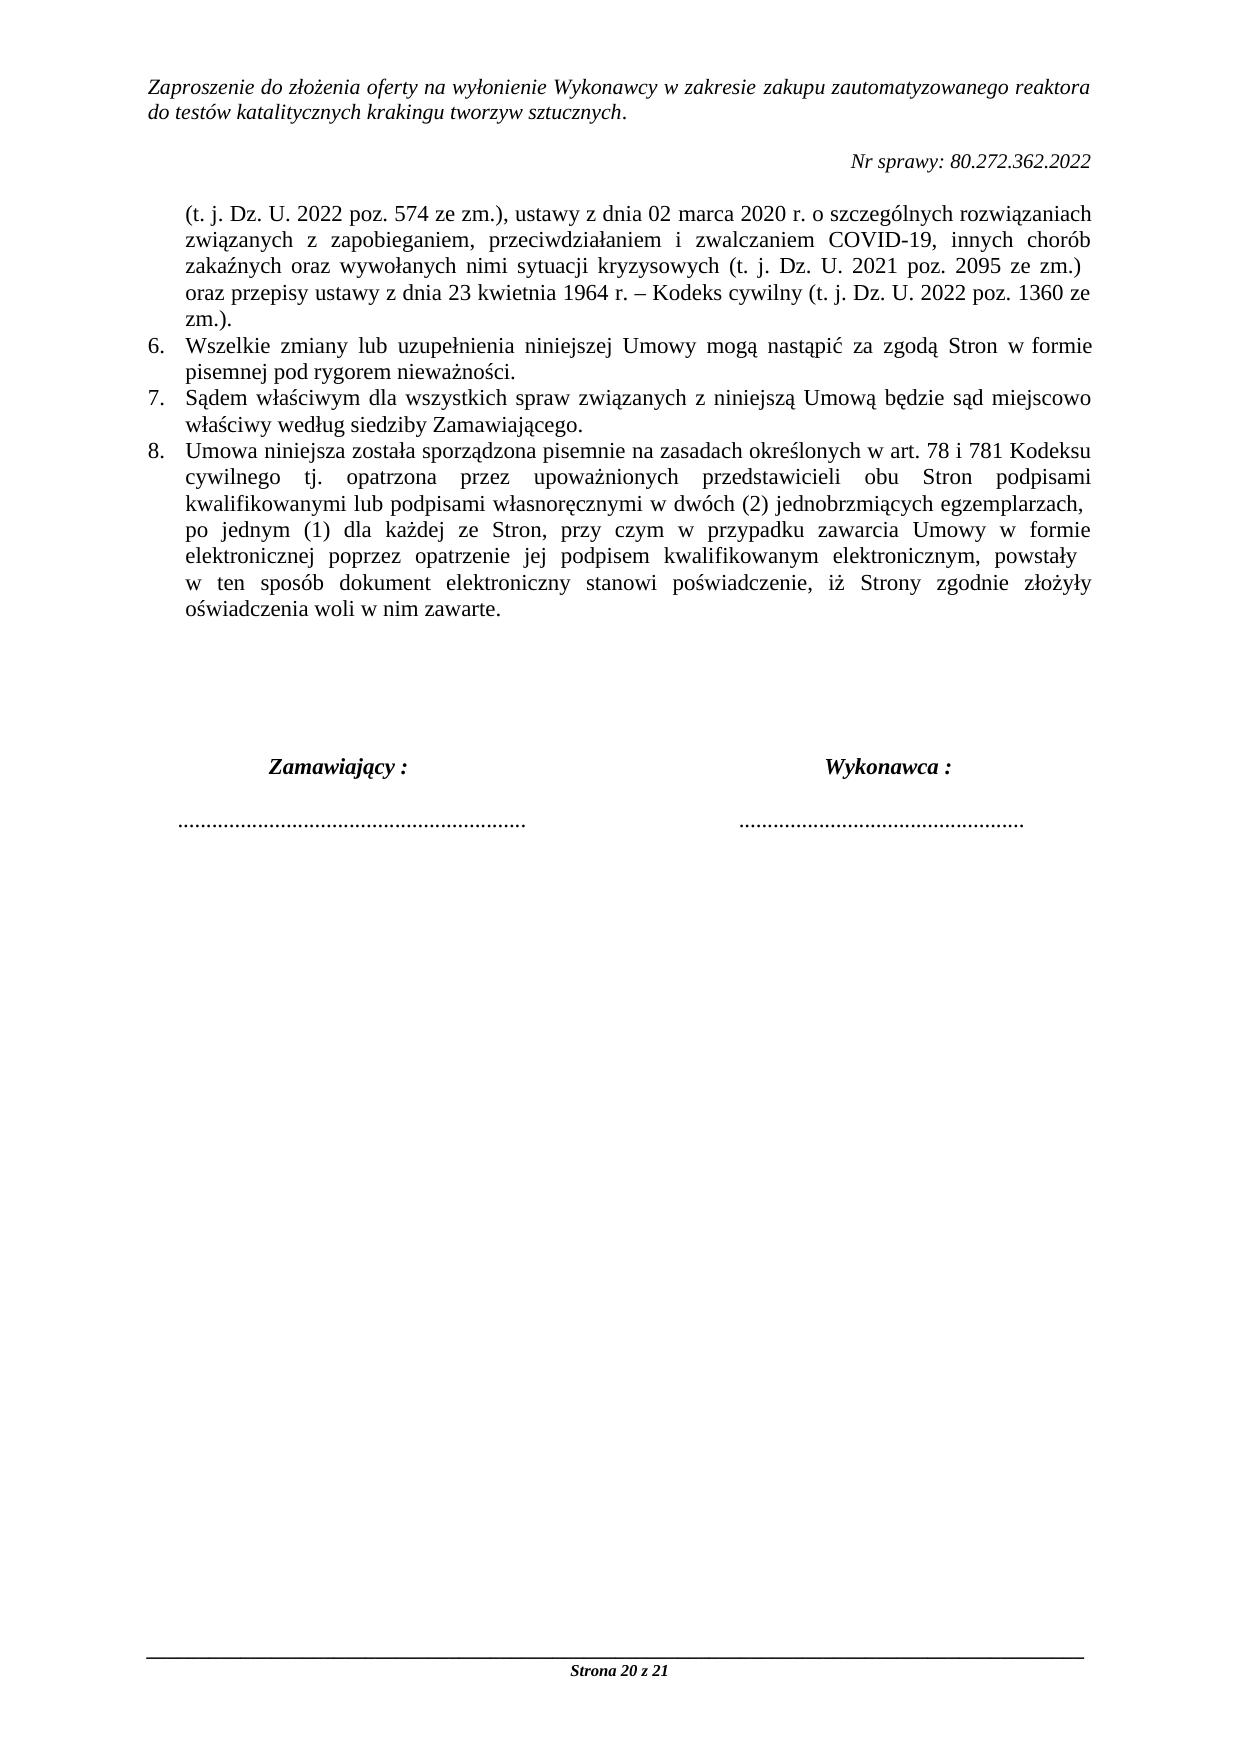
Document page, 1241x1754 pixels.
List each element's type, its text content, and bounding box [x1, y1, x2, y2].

text ............................................................. .................................................. [177, 806, 1093, 832]
list Wszelkie zmiany lub uzupełnienia niniejszej Umowy mogą nastąpić za zgodą Stron w formie pisemnej pod rygorem nieważności. [148, 332, 1093, 384]
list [148, 200, 1093, 332]
list Sądem właściwym dla wszystkich spraw związanych z niniejszą Umową będzie sąd miejscowo właściwy według siedziby Zamawiającego. [148, 384, 1093, 437]
text Zamawiający : Wykonawca : [177, 753, 1093, 780]
list Umowa niniejsza została sporządzona pisemnie na zasadach określonych w art. 78 i 781 Kodeksu cywilnego tj. opatrzona przez upoważnionych przedstawicieli obu Stron podpisami kwalifikowanymi lub podpisami własnoręcznymi w dwóch (2) jednobrzmiących egzemplarzach, po jednym (1) dla każdej ze Stron, przy czym w przypadku zawarcia Umowy w formie elektronicznej poprzez opatrzenie jej podpisem kwalifikowanym elektronicznym, powstały w ten sposób dokument elektroniczny stanowi poświadczenie, iż Strony zgodnie złożyły oświadczenia woli w nim zawarte. [148, 437, 1093, 622]
